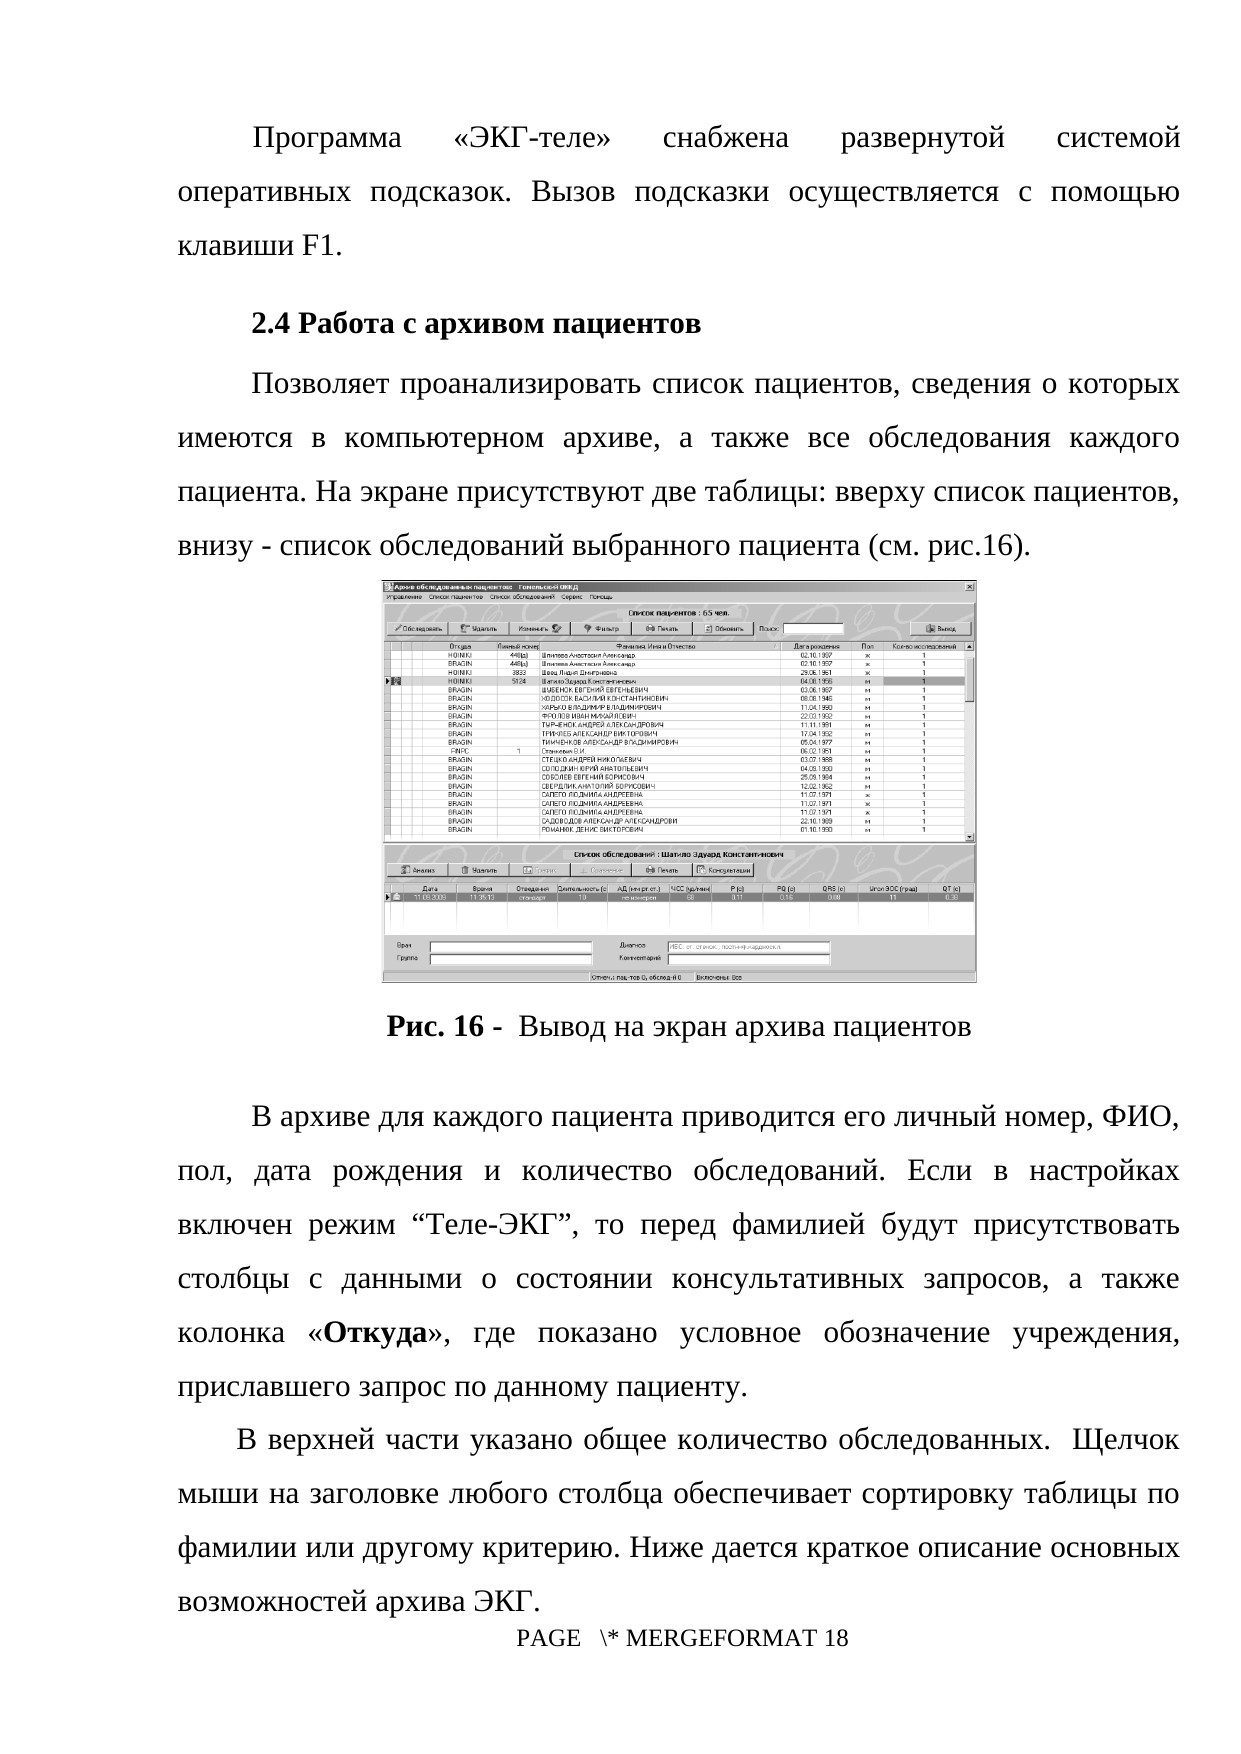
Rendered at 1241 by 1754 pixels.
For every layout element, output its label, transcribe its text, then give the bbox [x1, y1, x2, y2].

text Позволяет проанализировать список пациентов, сведения о которых имеются в компьютерном архиве, а также все обследования каждого пациента. На экране присутствуют две таблицы: вверху список пациентов, внизу - список обследований выбранного пациента (см. рис.16). [177, 365, 1181, 562]
text Рис. 16 - Вывод на экран архива пациентов [177, 1008, 1181, 1044]
picture [381, 580, 977, 983]
text В архиве для каждого пациента приводится его личный номер, ФИО, пол, дата рождения и количество обследований. Если в настройках включен режим “Теле-ЭКГ”, то перед фамилией будут присутствовать столбцы с данными о состоянии консультативных запросов, а также колонка «Откуда», где показано условное обозначение учреждения, приславшего запрос по данному пациенту. [177, 1097, 1181, 1403]
text Программа «ЭКГ-теле» снабжена развернутой системой оперативных подсказок. Вызов подсказки осуществляется с помощью клавиши F1. [177, 118, 1181, 262]
text В верхней части указано общее количество обследованных. Щелчок мыши на заголовке любого столбца обеспечивает сортировку таблицы по фамилии или другому критерию. Ниже дается краткое описание основных возможностей архива ЭКГ. [177, 1421, 1181, 1618]
subtitle 2.4 Работа с архивом пациентов [177, 305, 1181, 341]
